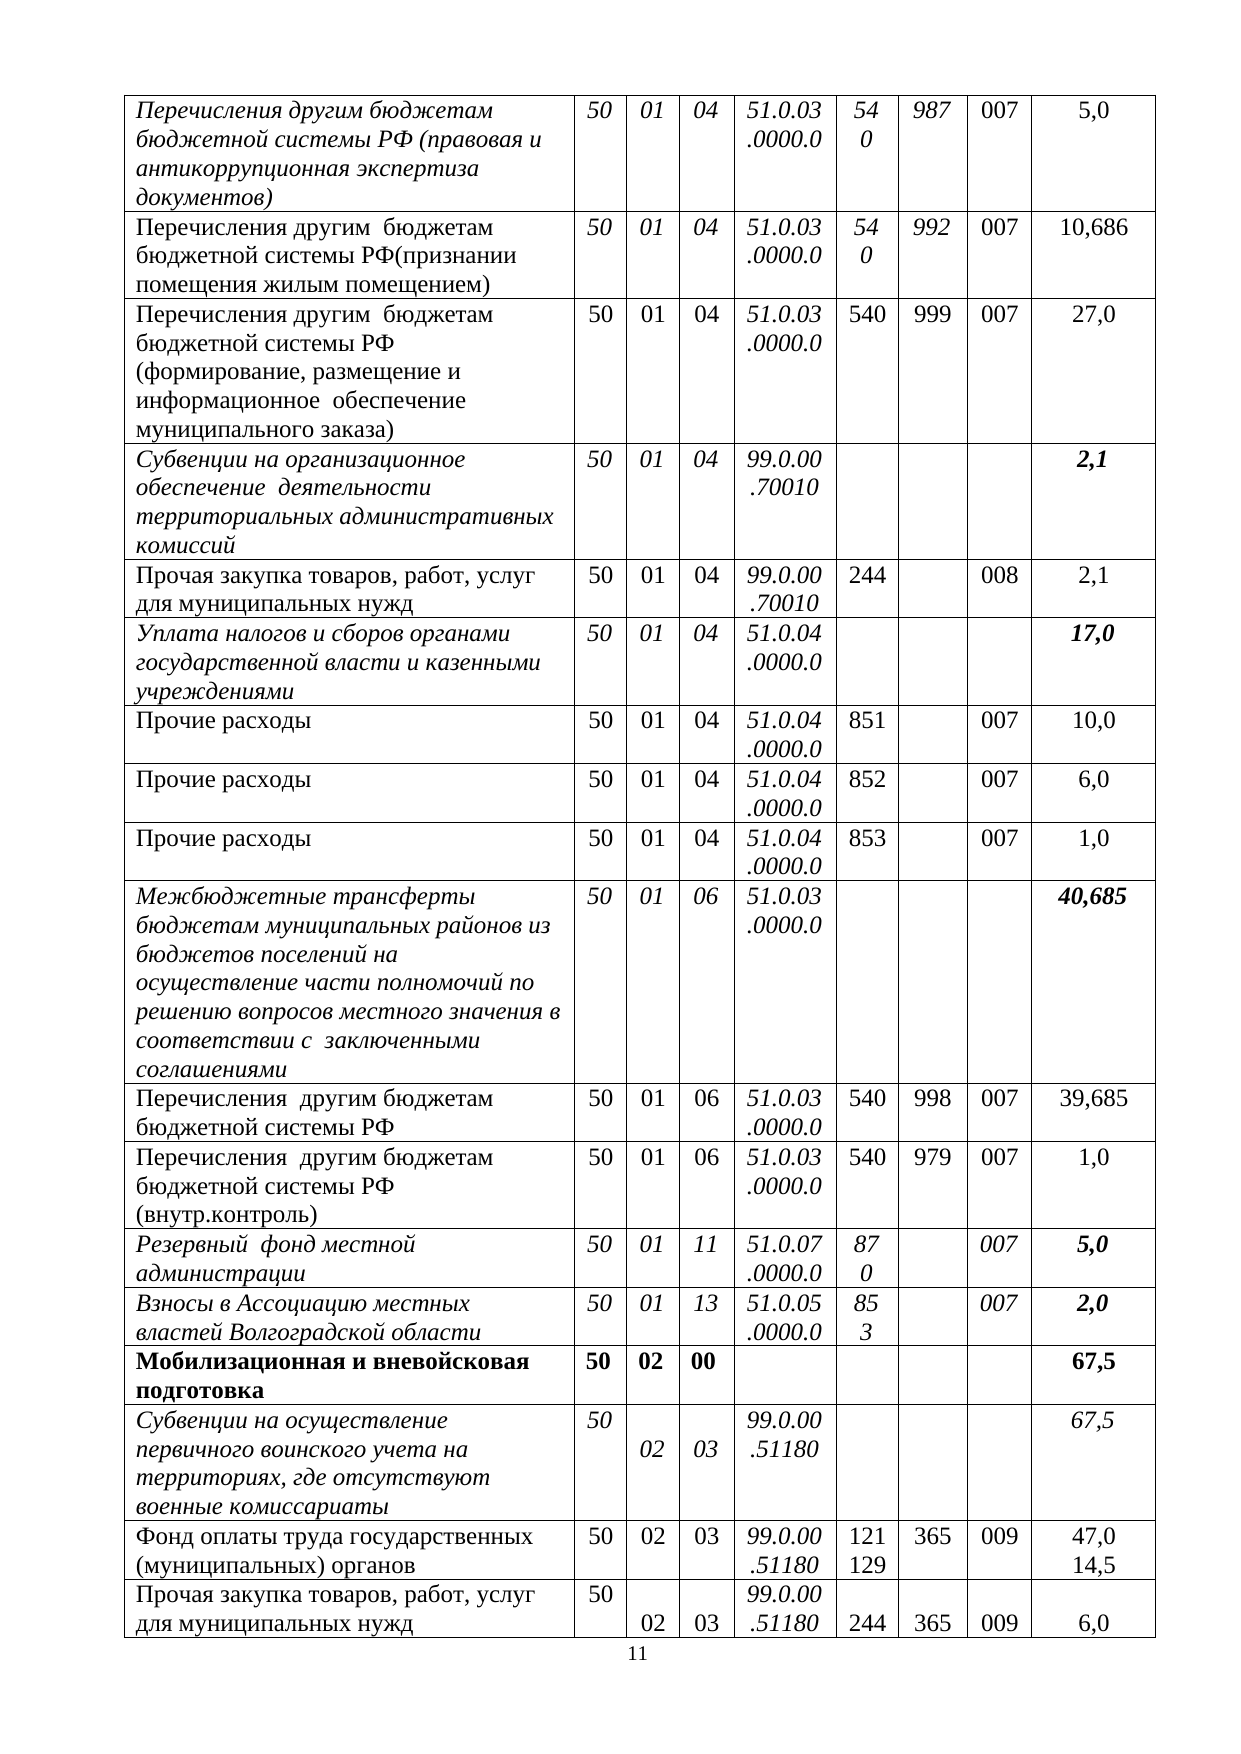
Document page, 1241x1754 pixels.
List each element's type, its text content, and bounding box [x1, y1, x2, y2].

table_cell 99.0.00.70010 [735, 560, 836, 617]
table_cell 27,0 [1032, 299, 1155, 443]
table_cell 03 [680, 1405, 734, 1520]
table_cell 99.0.00.70010 [735, 444, 836, 559]
table_cell 009 [968, 1521, 1031, 1578]
table_cell [968, 444, 1031, 559]
table_cell 00 [680, 1346, 734, 1404]
table_cell 008 [968, 560, 1031, 617]
table_cell 992 [899, 212, 967, 298]
table_cell [899, 823, 967, 880]
table_cell Мобилизационная и вневойсковая подготовка [125, 1346, 574, 1404]
table_cell [968, 618, 1031, 704]
table_cell 5,0 [1032, 1229, 1155, 1287]
table_cell 007 [968, 1288, 1031, 1345]
table_cell 2,1 [1032, 560, 1155, 617]
table_cell 50 [575, 1346, 626, 1404]
table_cell Перечисления другим бюджетам бюджетной системы РФ (формирование, размещение и информационное обеспечение муниципального заказа) [125, 299, 574, 443]
table_cell 540 [837, 1142, 898, 1228]
table_cell 01 [627, 444, 679, 559]
table_cell 365 [899, 1580, 967, 1637]
table_cell 540 [837, 1084, 898, 1141]
table_cell 50 [575, 1288, 626, 1345]
table_cell [899, 1288, 967, 1345]
table_cell 10,0 [1032, 706, 1155, 763]
table_cell 39,685 [1032, 1084, 1155, 1141]
table_cell Межбюджетные трансферты бюджетам муниципальных районов из бюджетов поселений на осуществление части полномочий по решению вопросов местного значения в соответствии с заключенными соглашениями [125, 881, 574, 1082]
table_cell [837, 618, 898, 704]
table_cell 987 [899, 96, 967, 211]
table_cell [968, 1405, 1031, 1520]
table_cell 540 [837, 212, 898, 298]
table_cell 03 [680, 1580, 734, 1637]
table_cell 04 [680, 444, 734, 559]
table_cell 6,0 [1032, 1580, 1155, 1637]
table_cell 50 [575, 1229, 626, 1287]
table_cell 51.0.07.0000.0 [735, 1229, 836, 1287]
table_cell 2,1 [1032, 444, 1155, 559]
table_cell 51.0.03.0000.0 [735, 881, 836, 1082]
table_cell 02 [627, 1346, 679, 1404]
table_cell 01 [627, 618, 679, 704]
table_cell 04 [680, 96, 734, 211]
table_cell [837, 881, 898, 1082]
table_cell [735, 1346, 836, 1404]
table_cell 007 [968, 823, 1031, 880]
table_cell 02 [627, 1405, 679, 1520]
table_cell 04 [680, 560, 734, 617]
table_cell Субвенции на организационное обеспечение деятельности территориальных административных комиссий [125, 444, 574, 559]
table_cell Прочая закупка товаров, работ, услуг для муниципальных нужд [125, 1580, 574, 1637]
table_cell 50 [575, 1521, 626, 1578]
table_cell 365 [899, 1521, 967, 1578]
table_cell 99.0.00.51180 [735, 1580, 836, 1637]
table_cell 50 [575, 212, 626, 298]
table_cell 10,686 [1032, 212, 1155, 298]
table_cell 998 [899, 1084, 967, 1141]
table_cell 01 [627, 1142, 679, 1228]
table_cell 853 [837, 1288, 898, 1345]
table_cell 007 [968, 299, 1031, 443]
table_cell 50 [575, 1084, 626, 1141]
table_cell 853 [837, 823, 898, 880]
table_cell 50 [575, 764, 626, 822]
table_cell Прочая закупка товаров, работ, услуг для муниципальных нужд [125, 560, 574, 617]
table_cell 02 [627, 1521, 679, 1578]
table_cell 40,685 [1032, 881, 1155, 1082]
table_cell [837, 444, 898, 559]
table_cell [899, 764, 967, 822]
table_cell 007 [968, 1229, 1031, 1287]
table_cell 009 [968, 1580, 1031, 1637]
table_cell Уплата налогов и сборов органами государственной власти и казенными учреждениями [125, 618, 574, 704]
table_cell 13 [680, 1288, 734, 1345]
table_cell Взносы в Ассоциацию местных властей Волгоградской области [125, 1288, 574, 1345]
table_cell [899, 618, 967, 704]
table_cell 04 [680, 618, 734, 704]
table_cell 01 [627, 706, 679, 763]
table_cell 2,0 [1032, 1288, 1155, 1345]
table_cell [837, 1346, 898, 1404]
table_cell 06 [680, 1084, 734, 1141]
table_cell 04 [680, 764, 734, 822]
table_cell 04 [680, 823, 734, 880]
table_cell 99.0.00.51180 [735, 1405, 836, 1520]
table_cell 67,5 [1032, 1346, 1155, 1404]
table_cell 244 [837, 560, 898, 617]
table_cell 01 [627, 1084, 679, 1141]
table_cell 50 [575, 1405, 626, 1520]
table_cell 02 [627, 1580, 679, 1637]
table_cell 01 [627, 823, 679, 880]
table_cell 01 [627, 96, 679, 211]
table_cell 99.0.00.51180 [735, 1521, 836, 1578]
table_cell 007 [968, 706, 1031, 763]
table_cell 540 [837, 299, 898, 443]
table_cell Субвенции на осуществление первичного воинского учета на территориях, где отсутствуют военные комиссариаты [125, 1405, 574, 1520]
table_cell [899, 881, 967, 1082]
table_cell 1,0 [1032, 1142, 1155, 1228]
table_cell 121 129 [837, 1521, 898, 1578]
table_cell 007 [968, 96, 1031, 211]
table_cell 5,0 [1032, 96, 1155, 211]
table_cell 01 [627, 560, 679, 617]
table_cell 999 [899, 299, 967, 443]
table_cell [899, 1346, 967, 1404]
table_cell 50 [575, 299, 626, 443]
table_cell 03 [680, 1521, 734, 1578]
table_cell Прочие расходы [125, 823, 574, 880]
table_cell 51.0.03.0000.0 [735, 1142, 836, 1228]
table_cell 51.0.03.0000.0 [735, 96, 836, 211]
table_cell 979 [899, 1142, 967, 1228]
table_cell Резервный фонд местной администрации [125, 1229, 574, 1287]
table_cell 51.0.04.0000.0 [735, 764, 836, 822]
table_cell 47,0 14,5 [1032, 1521, 1155, 1578]
table_cell 50 [575, 96, 626, 211]
table_cell 04 [680, 706, 734, 763]
table_cell 01 [627, 881, 679, 1082]
table_cell 851 [837, 706, 898, 763]
table_cell 50 [575, 706, 626, 763]
table_cell 1,0 [1032, 823, 1155, 880]
table_cell 50 [575, 1580, 626, 1637]
table_cell Перечисления другим бюджетам бюджетной системы РФ (внутр.контроль) [125, 1142, 574, 1228]
table_cell 01 [627, 764, 679, 822]
table_cell 540 [837, 96, 898, 211]
table_cell [837, 1405, 898, 1520]
table_cell [899, 1405, 967, 1520]
table_cell 007 [968, 764, 1031, 822]
table_cell 50 [575, 618, 626, 704]
table_cell 51.0.03.0000.0 [735, 299, 836, 443]
table_cell [899, 444, 967, 559]
table_cell Прочие расходы [125, 764, 574, 822]
table_cell 51.0.04.0000.0 [735, 618, 836, 704]
table_cell 06 [680, 881, 734, 1082]
table_cell Перечисления другим бюджетам бюджетной системы РФ (правовая и антикоррупционная экспертиза документов) [125, 96, 574, 211]
table_cell 50 [575, 823, 626, 880]
table_cell 51.0.04.0000.0 [735, 706, 836, 763]
table_cell 01 [627, 212, 679, 298]
table_cell 51.0.03.0000.0 [735, 212, 836, 298]
table_cell Фонд оплаты труда государственных (муниципальных) органов [125, 1521, 574, 1578]
table_cell 244 [837, 1580, 898, 1637]
table_cell 007 [968, 212, 1031, 298]
table_cell 06 [680, 1142, 734, 1228]
table_cell 50 [575, 444, 626, 559]
table_cell 007 [968, 1084, 1031, 1141]
table_cell 67,5 [1032, 1405, 1155, 1520]
table_cell 04 [680, 299, 734, 443]
table_cell [899, 1229, 967, 1287]
table_cell 870 [837, 1229, 898, 1287]
table_cell 01 [627, 299, 679, 443]
table_cell Прочие расходы [125, 706, 574, 763]
table_cell 51.0.04.0000.0 [735, 823, 836, 880]
table_cell 852 [837, 764, 898, 822]
table_cell 50 [575, 1142, 626, 1228]
table_cell 01 [627, 1229, 679, 1287]
table_cell 17,0 [1032, 618, 1155, 704]
table_cell [899, 560, 967, 617]
table_cell 6,0 [1032, 764, 1155, 822]
table_cell Перечисления другим бюджетам бюджетной системы РФ [125, 1084, 574, 1141]
table_cell [968, 1346, 1031, 1404]
table_cell 51.0.03.0000.0 [735, 1084, 836, 1141]
table_cell [968, 881, 1031, 1082]
table_cell [899, 706, 967, 763]
table_cell 04 [680, 212, 734, 298]
table_cell 51.0.05.0000.0 [735, 1288, 836, 1345]
table_cell 50 [575, 560, 626, 617]
table_cell 01 [627, 1288, 679, 1345]
table_cell 007 [968, 1142, 1031, 1228]
table_cell 11 [680, 1229, 734, 1287]
table_cell Перечисления другим бюджетам бюджетной системы РФ(признании помещения жилым помещением) [125, 212, 574, 298]
table_cell 50 [575, 881, 626, 1082]
